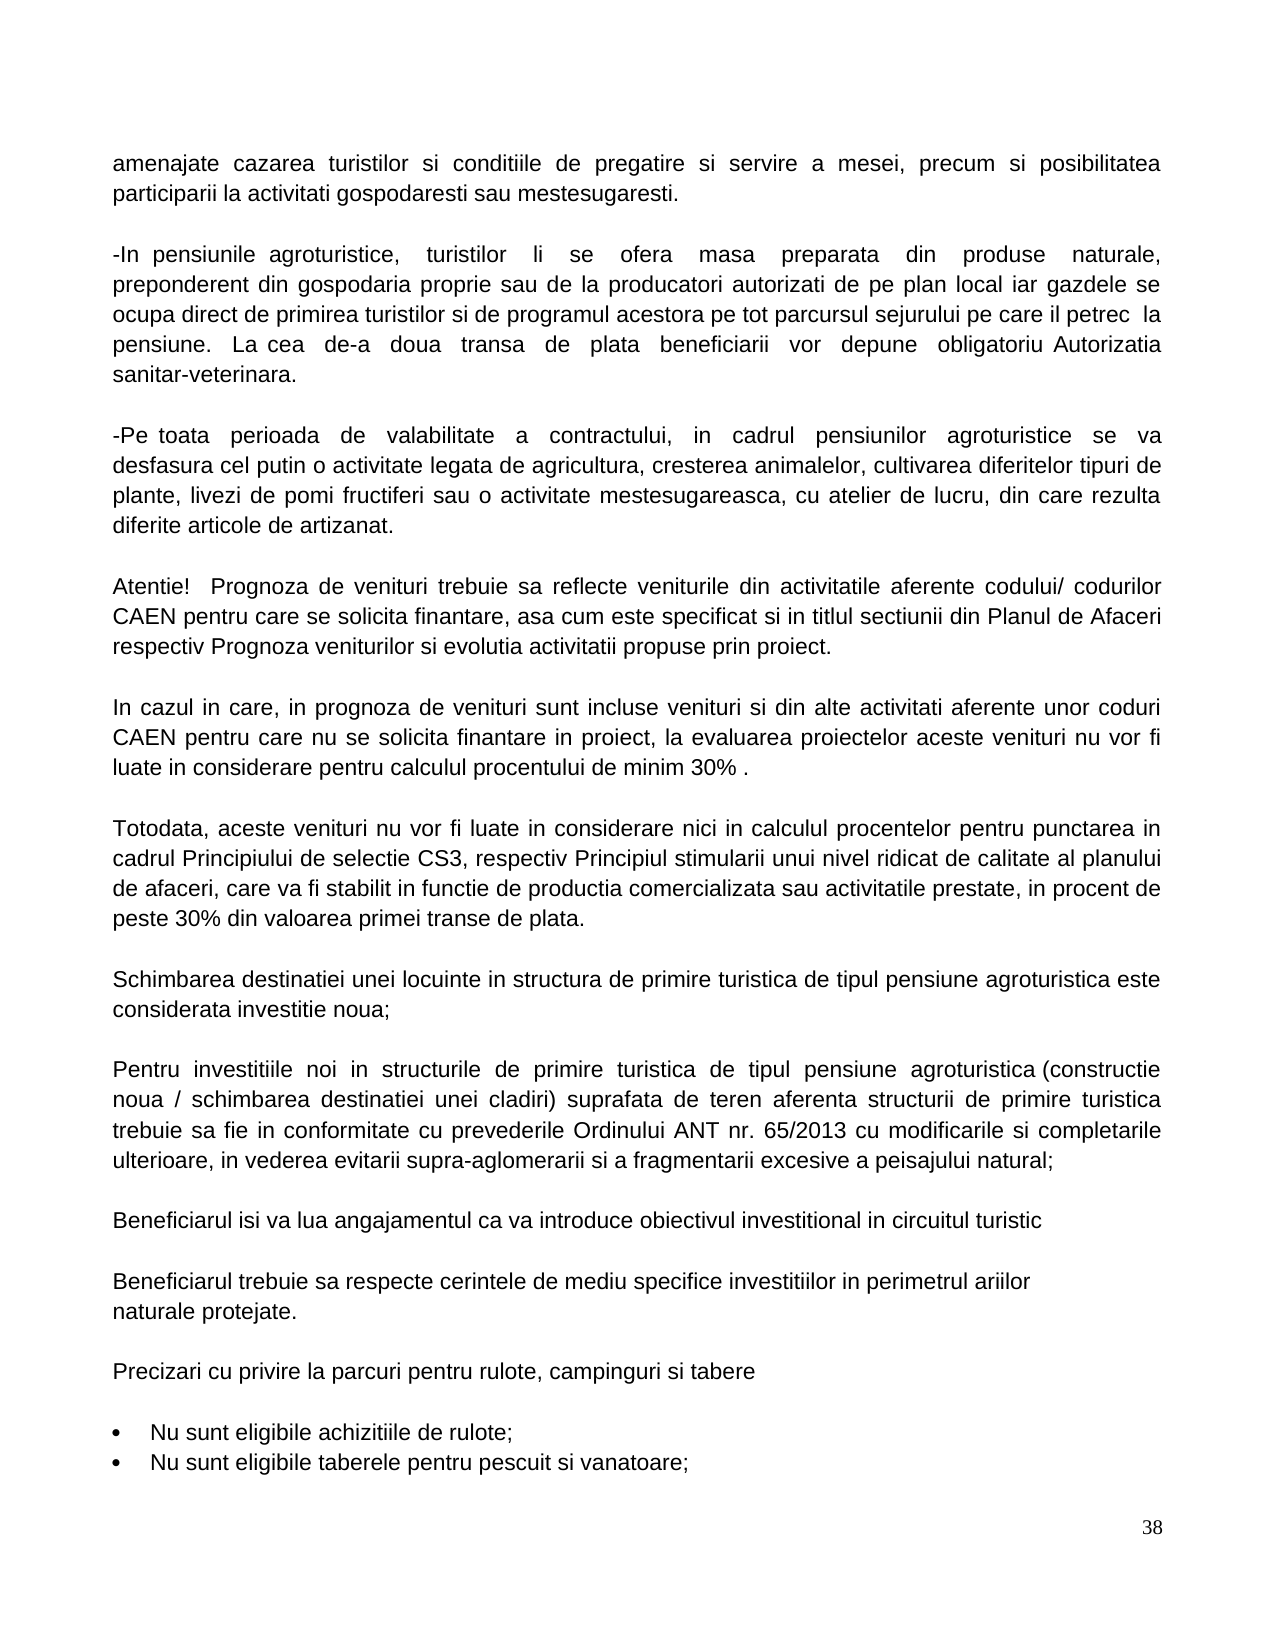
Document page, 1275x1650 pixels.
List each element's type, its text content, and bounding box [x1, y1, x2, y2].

text Schimbarea destinatiei unei locuinte in structura de primire turistica de tipul pensiune agroturistica este considerata investitie noua; [112, 966, 1162, 1022]
text Beneficiarul trebuie sa respecte cerintele de mediu specifice investitiilor in perimetrul ariilor [112, 1268, 1162, 1294]
text -Pe toata perioada de valabilitate a contractului, in cadrul pensiunilor agroturistice se va desfasura cel putin o activitate legata de agricultura, cresterea animalelor, cultivarea diferitelor tipuri de plante, livezi de pomi fructiferi sau o activitate mestesugareasca, cu atelier de lucru, din care rezulta diferite articole de artizanat. [112, 422, 1162, 539]
text In cazul in care, in prognoza de venituri sunt incluse venituri si din alte activitati aferente unor coduri CAEN pentru care nu se solicita finantare in proiect, la evaluarea proiectelor aceste venituri nu vor fi luate in considerare pentru calculul procentului de minim 30% . [112, 694, 1162, 781]
list Nu sunt eligibile taberele pentru pescuit si vanatoare; [112, 1449, 1162, 1475]
text Precizari cu privire la parcuri pentru rulote, campinguri si tabere [112, 1358, 1162, 1385]
list Nu sunt eligibile achizitiile de rulote; [112, 1419, 1162, 1445]
text -In pensiunile agroturistice, turistilor li se ofera masa preparata din produse naturale, preponderent din gospodaria proprie sau de la producatori autorizati de pe plan local iar gazdele se ocupa direct de primirea turistilor si de programul acestora pe tot parcursul sejurului pe care il petrec la pensiune. La cea de-a doua transa de plata beneficiarii vor depune obligatoriu Autorizatia sanitar-veterinara. [112, 241, 1162, 388]
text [112, 150, 1162, 207]
text Beneficiarul isi va lua angajamentul ca va introduce obiectivul investitional in circuitul turistic [112, 1207, 1162, 1234]
text naturale protejate. [112, 1298, 1162, 1324]
text Atentie! Prognoza de venituri trebuie sa reflecte veniturile din activitatile aferente codului/ codurilor CAEN pentru care se solicita finantare, asa cum este specificat si in titlul sectiunii din Planul de Afaceri respectiv Prognoza veniturilor si evolutia activitatii propuse prin proiect. [112, 573, 1162, 660]
text Pentru investitiile noi in structurile de primire turistica de tipul pensiune agroturistica (constructie noua / schimbarea destinatiei unei cladiri) suprafata de teren aferenta structurii de primire turistica trebuie sa fie in conformitate cu prevederile Ordinului ANT nr. 65/2013 cu modificarile si completarile ulterioare, in vederea evitarii supra-aglomerarii si a fragmentarii excesive a peisajului natural; [112, 1056, 1162, 1173]
text Totodata, aceste venituri nu vor fi luate in considerare nici in calculul procentelor pentru punctarea in cadrul Principiului de selectie CS3, respectiv Principiul stimularii unui nivel ridicat de calitate al planului de afaceri, care va fi stabilit in functie de productia comercializata sau activitatile prestate, in procent de peste 30% din valoarea primei transe de plata. [112, 814, 1162, 932]
